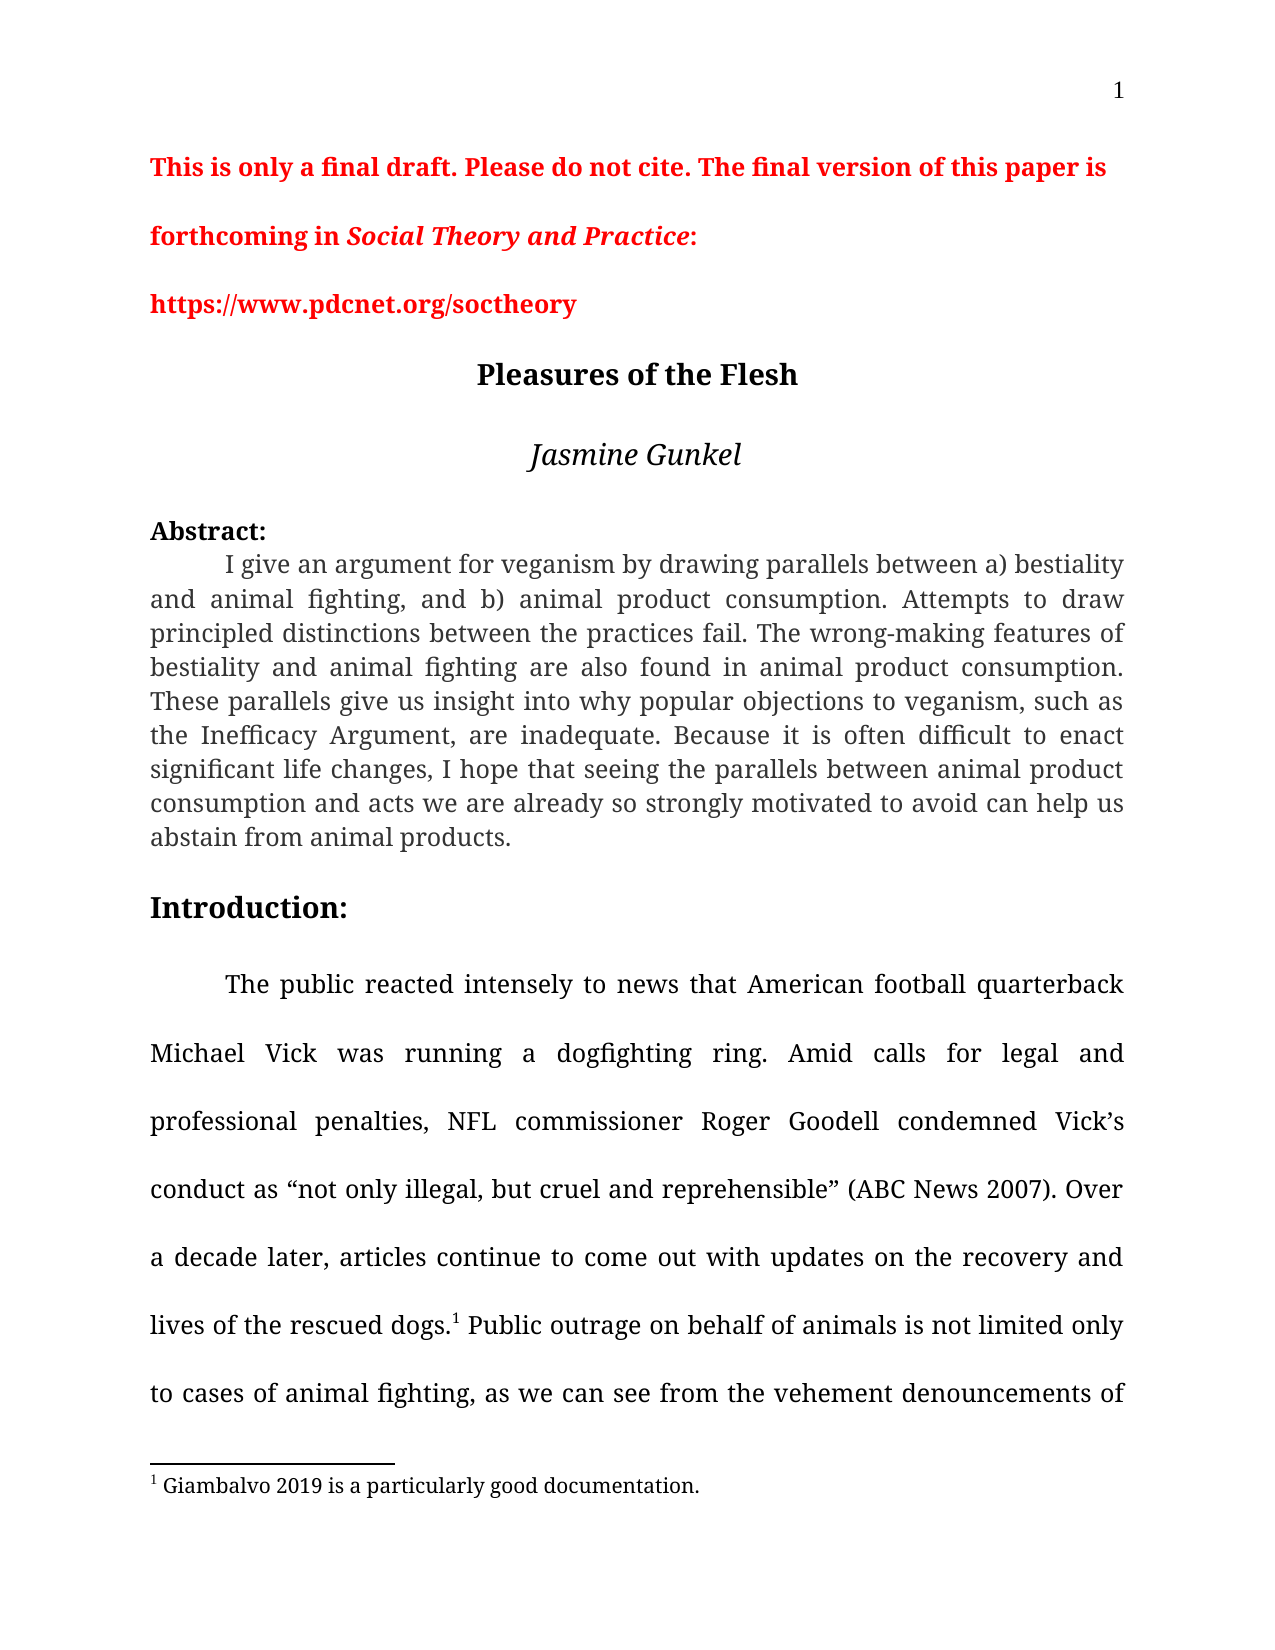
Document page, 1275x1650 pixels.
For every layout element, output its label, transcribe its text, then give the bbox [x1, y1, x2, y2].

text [150, 967, 1125, 1410]
text Pleasures of the Flesh [150, 354, 1125, 394]
text I give an argument for veganism by drawing parallels between a) bestiality and animal fighting, and b) animal product consumption. Attempts to draw principled distinctions between the practices fail. The wrong-making features of bestiality and animal fighting are also found in animal product consumption. These parallels give us insight into why popular objections to veganism, such as the Inefficacy Argument, are inadequate. Because it is often difficult to enact significant life changes, I hope that seeing the parallels between animal product consumption and acts we are already so strongly motivated to avoid can help us abstain from animal products. [150, 547, 1125, 854]
text This is only a final draft. Please do not cite. The final version of this paper is forthcoming in Social Theory and Practice: https://www.pdcnet.org/soctheory [150, 150, 1125, 320]
text Jasmine Gunkel [150, 434, 1125, 473]
text Introduction: [150, 888, 1125, 927]
text Abstract: [150, 513, 1125, 547]
